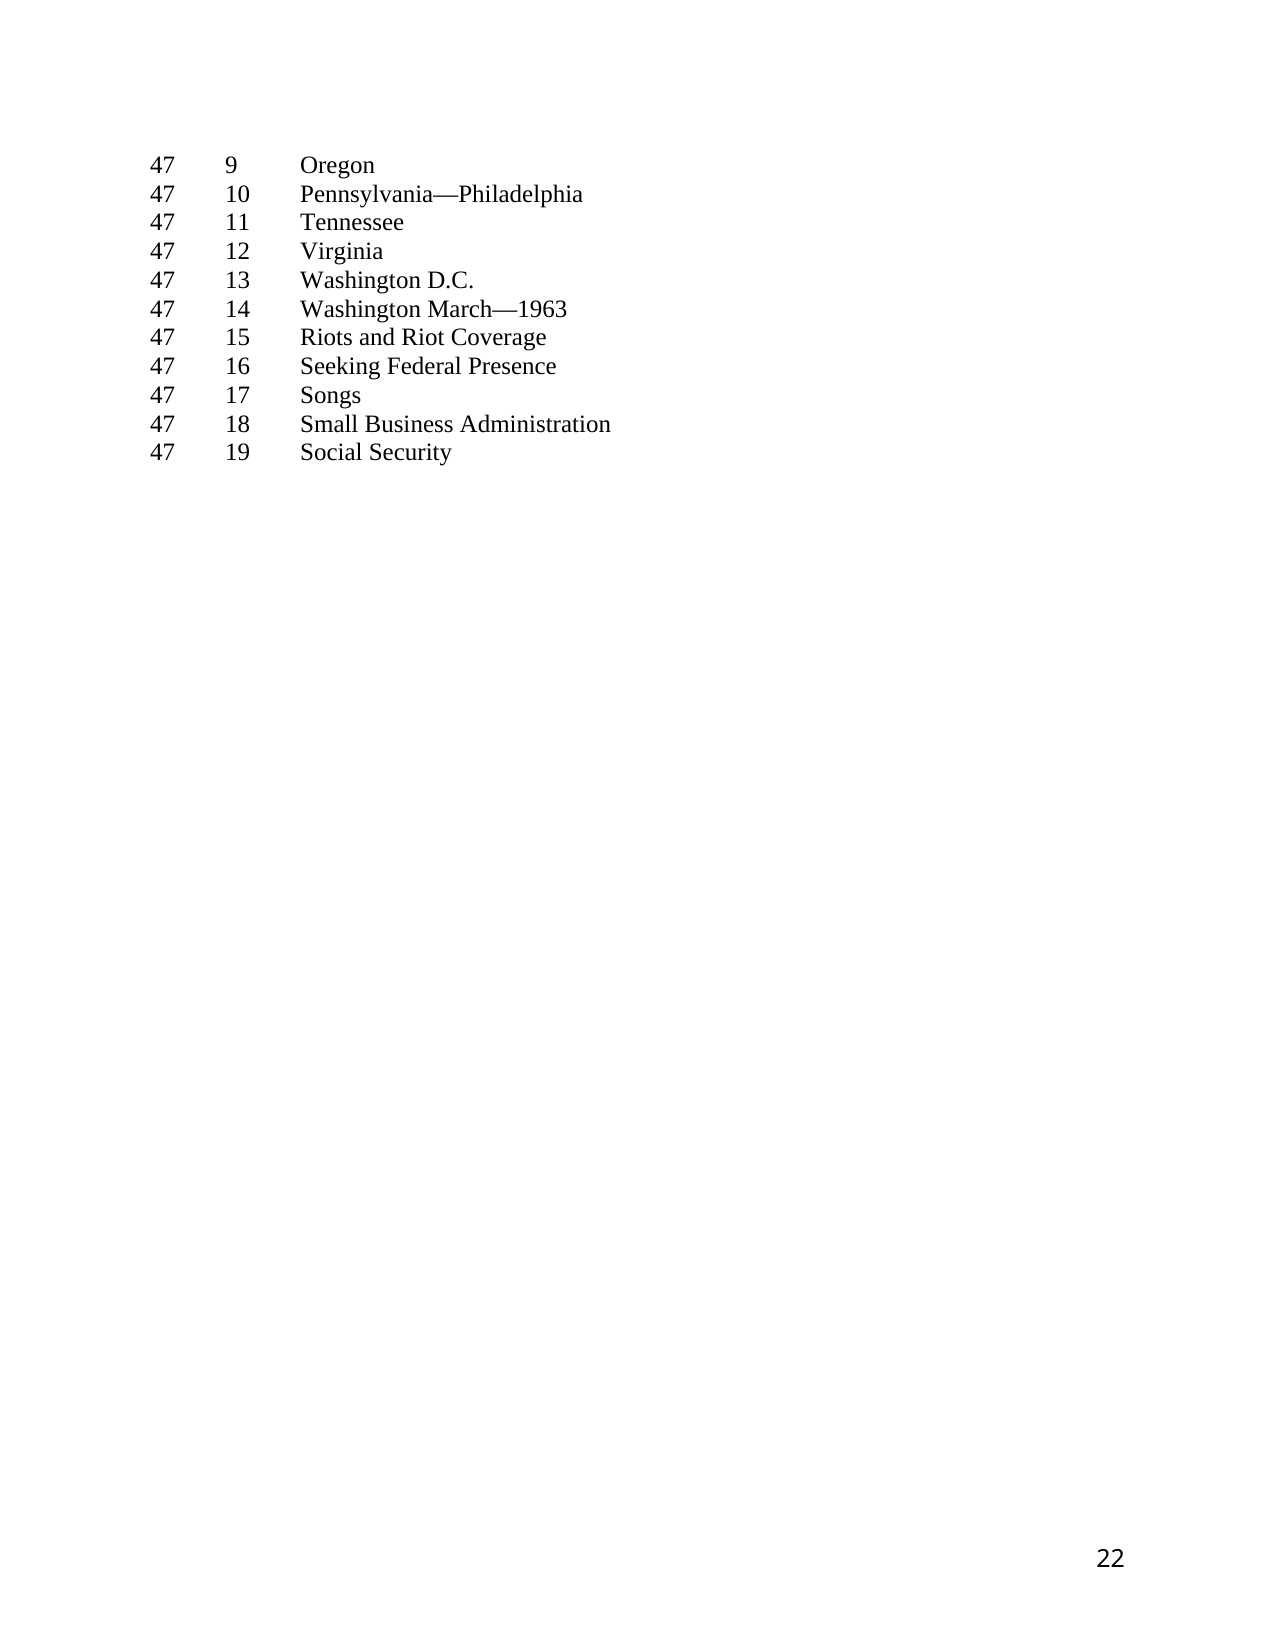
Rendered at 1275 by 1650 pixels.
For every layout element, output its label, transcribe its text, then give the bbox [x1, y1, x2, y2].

text 47 9 [150, 150, 1125, 179]
text 47 12 [150, 236, 1125, 265]
text 47 19 Social Security [150, 437, 1125, 466]
text 47 11 [150, 207, 1125, 236]
text 47 13 [150, 265, 1125, 294]
text 47 18 Small Business Administration [150, 409, 1125, 437]
text 47 14 March—1963 [150, 294, 1125, 322]
text 47 15 Riots and Riot Coverage [150, 322, 1125, 351]
text 47 10 — [150, 179, 1125, 207]
text 47 17 Songs [150, 380, 1125, 409]
text 47 16 Seeking Federal Presence [150, 351, 1125, 380]
